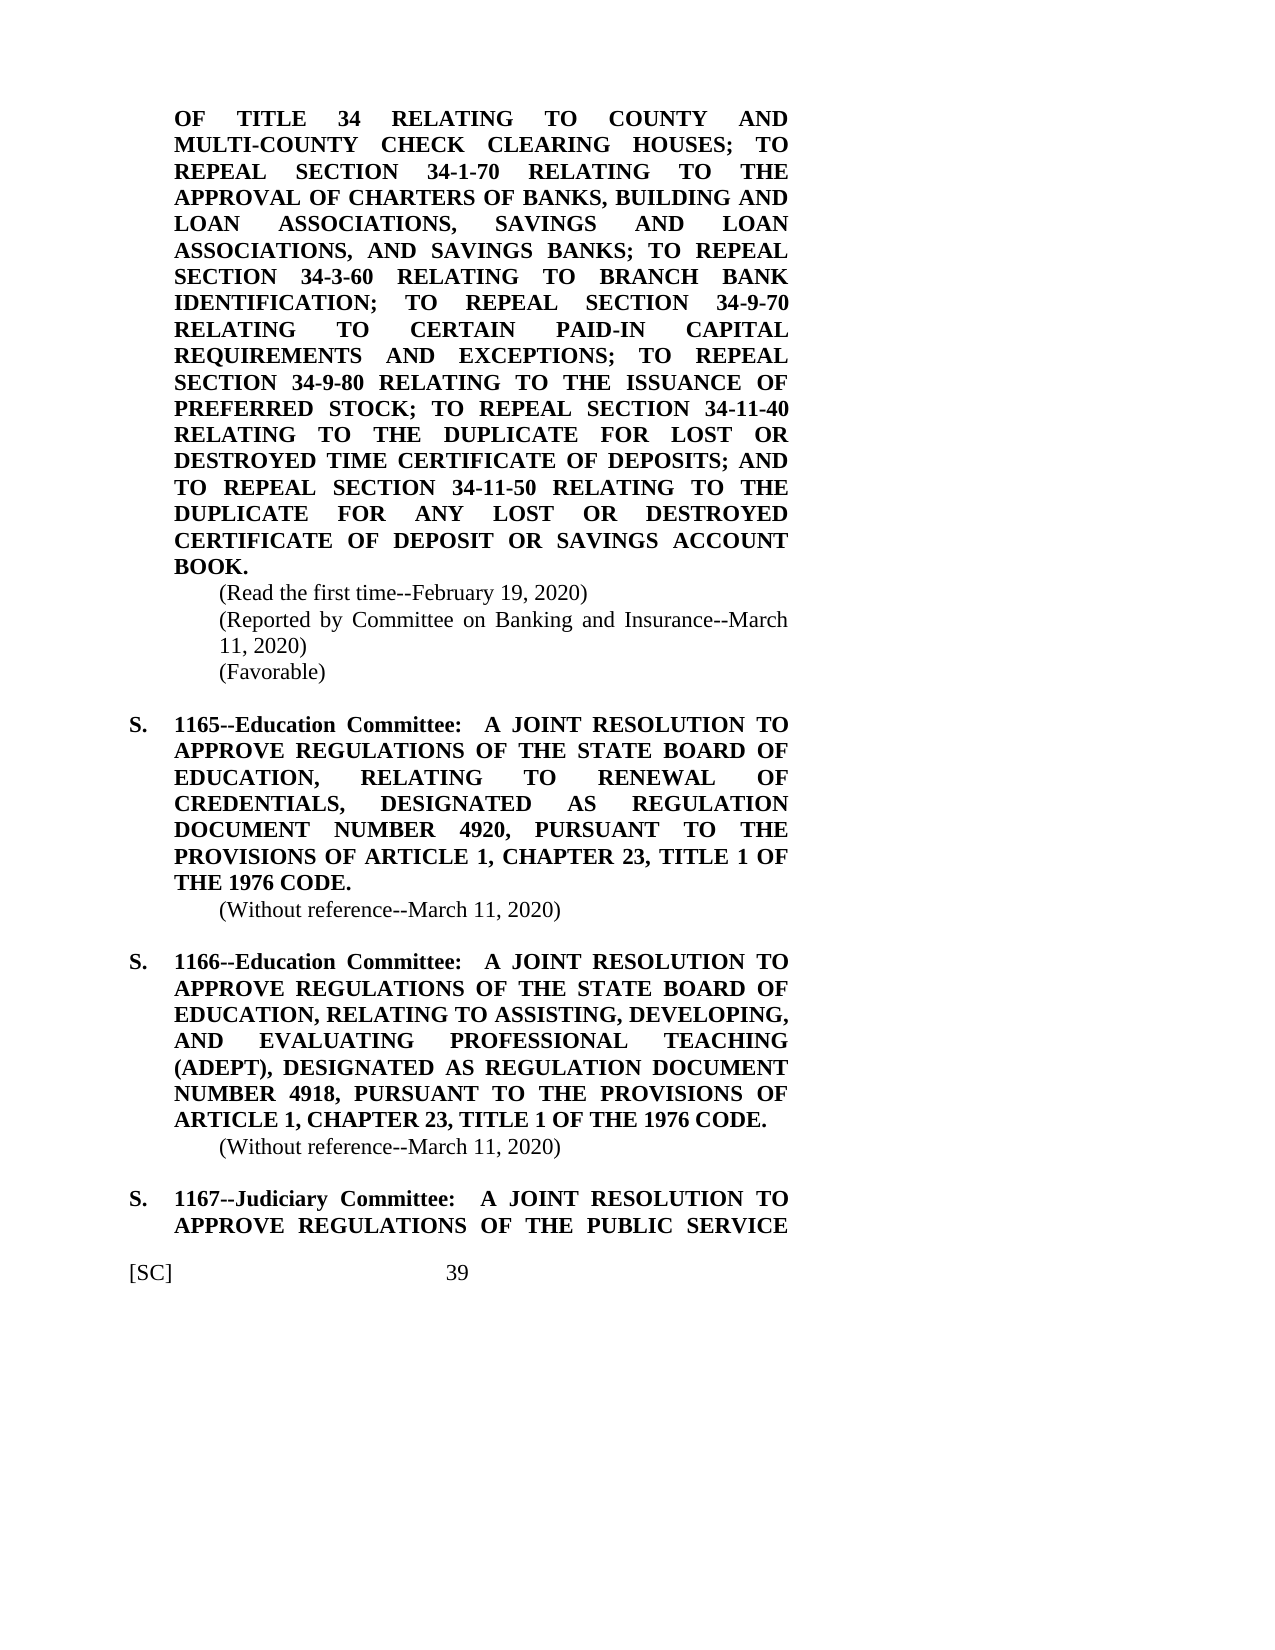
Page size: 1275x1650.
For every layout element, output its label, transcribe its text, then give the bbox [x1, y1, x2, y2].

title S. 1165--Education Committee: A JOINT RESOLUTION TO APPROVE REGULATIONS OF THE STATE BOARD OF EDUCATION, RELATING TO RENEWAL OF CREDENTIALS, DESIGNATED AS REGULATION DOCUMENT NUMBER 4920, PURSUANT TO THE PROVISIONS OF ARTICLE 1, CHAPTER 23, TITLE 1 OF THE 1976 CODE. [129, 711, 789, 896]
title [129, 1186, 789, 1238]
text (Read the first time--February 19, 2020) [219, 579, 789, 606]
title S. 1166--Education Committee: A JOINT RESOLUTION TO APPROVE REGULATIONS OF THE STATE BOARD OF EDUCATION, RELATING TO ASSISTING, DEVELOPING, AND EVALUATING PROFESSIONAL TEACHING (ADEPT), DESIGNATED AS REGULATION DOCUMENT NUMBER 4918, PURSUANT TO THE PROVISIONS OF ARTICLE 1, CHAPTER 23, TITLE 1 OF THE 1976 CODE. [129, 948, 789, 1133]
text (Without reference--March 11, 2020) [219, 1133, 789, 1159]
text (Reported by Committee on Banking and Insurance--March 11, 2020) [219, 606, 789, 658]
text (Without reference--March 11, 2020) [219, 896, 789, 922]
text (Favorable) [219, 658, 789, 685]
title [129, 105, 789, 579]
